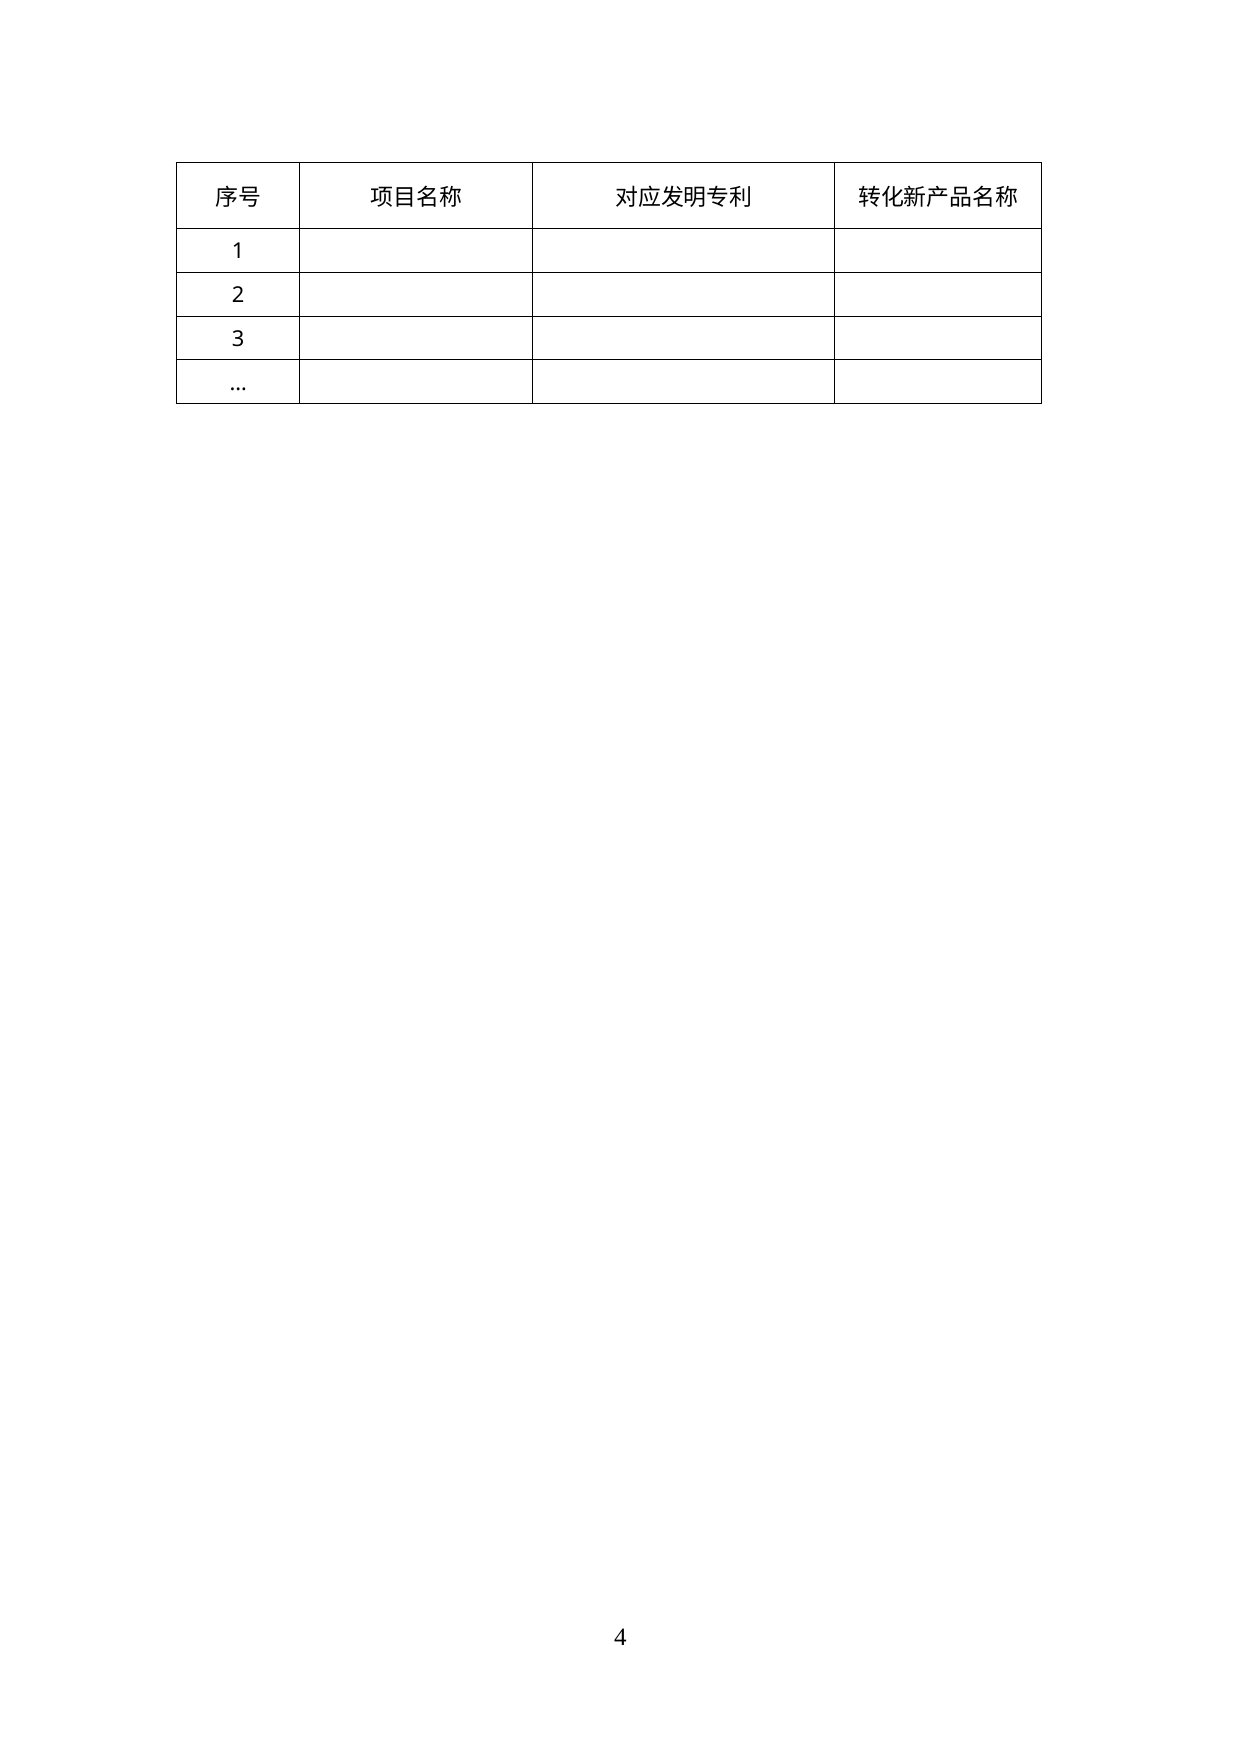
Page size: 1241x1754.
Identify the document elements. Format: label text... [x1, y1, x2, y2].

table_header 项目名称 [300, 163, 532, 228]
table_cell 1 [177, 229, 299, 272]
table_cell [300, 317, 532, 359]
table_cell [835, 273, 1041, 316]
table_cell [835, 317, 1041, 359]
table_cell [300, 273, 532, 316]
table_cell [300, 229, 532, 272]
table_header 对应发明专利 [533, 163, 834, 228]
table_cell 2 [177, 273, 299, 316]
table_cell [533, 229, 834, 272]
table_cell [835, 229, 1041, 272]
table_cell [835, 360, 1041, 403]
table_cell [300, 360, 532, 403]
table_cell [533, 360, 834, 403]
table_header 转化新产品名称 [835, 163, 1041, 228]
table_cell … [177, 360, 299, 403]
table_cell [533, 317, 834, 359]
table_cell 3 [177, 317, 299, 359]
table_cell [533, 273, 834, 316]
table_header 序号 [177, 163, 299, 228]
